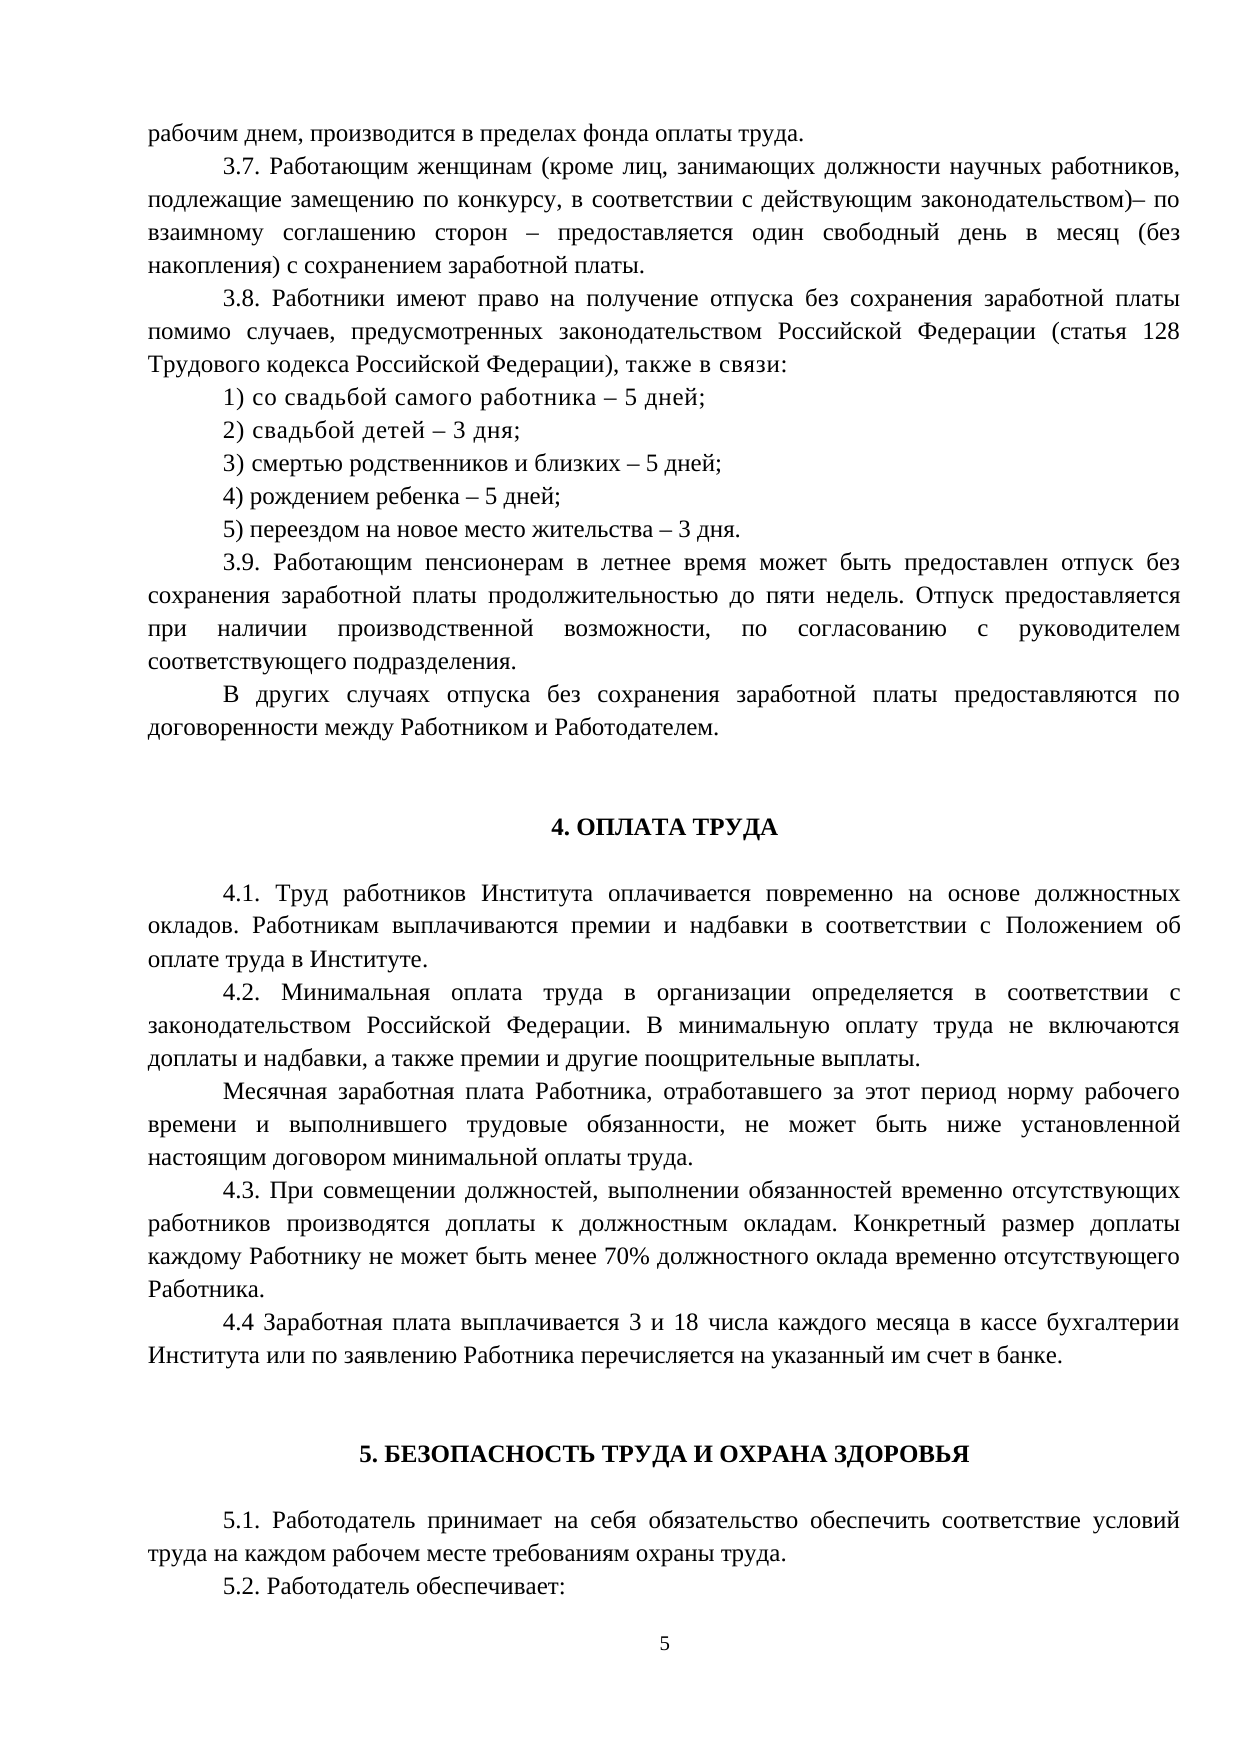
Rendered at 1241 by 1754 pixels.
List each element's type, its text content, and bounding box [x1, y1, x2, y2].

text 2) свадьбой детей – 3 дня; [148, 415, 1181, 444]
text В других случаях отпуска без сохранения заработной платы предоставляются по договоренности между Работником и Работодателем. [148, 679, 1181, 741]
text 4. ОПЛАТА ТРУДА [148, 812, 1181, 840]
text 3.7. Работающим женщинам (кроме лиц, занимающих должности научных работников, подлежащие замещению по конкурсу, в соответствии с действующим законодательством)– по взаимному соглашению сторон – предоставляется один свободный день в месяц (без накопления) с сохранением заработной платы. [148, 151, 1181, 279]
text 4.3. При совмещении должностей, выполнении обязанностей временно отсутствующих работников производятся доплаты к должностным окладам. Конкретный размер доплаты каждому Работнику не может быть менее 70% должностного оклада временно отсутствующего Работника. [148, 1175, 1181, 1303]
text 4.1. Труд работников Института оплачивается повременно на основе должностных окладов. Работникам выплачиваются премии и надбавки в соответствии с Положением об оплате труда в Институте. [148, 878, 1181, 972]
text 3.8. Работники имеют право на получение отпуска без сохранения заработной платы помимо случаев, предусмотренных законодательством Российской Федерации (статья 128 Трудового кодекса Российской Федерации), также в связи: [148, 283, 1181, 378]
text 3.9. Работающим пенсионерам в летнее время может быть предоставлен отпуск без сохранения заработной платы продолжительностью до пяти недель. Отпуск предоставляется при наличии производственной возможности, по согласованию с руководителем соответствующего подразделения. [148, 547, 1181, 675]
text 5) переездом на новое место жительства – 3 дня. [148, 514, 1181, 543]
text 5.1. Работодатель принимает на себя обязательство обеспечить соответствие условий труда на каждом рабочем месте требованиям охраны труда. [148, 1505, 1181, 1567]
text 5.2. Работодатель обеспечивает: [148, 1571, 1181, 1600]
text 5. БЕЗОПАСНОСТЬ ТРУДА И ОХРАНА ЗДОРОВЬЯ [148, 1439, 1181, 1468]
text 4.2. Минимальная оплата труда в организации определяется в соответствии с законодательством Российской Федерации. В минимальную оплату труда не включаются доплаты и надбавки, а также премии и другие поощрительные выплаты. [148, 977, 1181, 1071]
text 4) рождением ребенка – 5 дней; [148, 481, 1181, 510]
text Месячная заработная плата Работника, отработавшего за этот период норму рабочего времени и выполнившего трудовые обязанности, не может быть ниже установленной настоящим договором минимальной оплаты труда. [148, 1076, 1181, 1171]
text 4.4 Заработная плата выплачивается 3 и 18 числа каждого месяца в кассе бухгалтерии Института или по заявлению Работника перечисляется на указанный им счет в банке. [148, 1307, 1181, 1369]
text 3) смертью родственников и близких – 5 дней; [148, 448, 1181, 477]
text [148, 118, 1181, 147]
text 1) со свадьбой самого работника – 5 дней; [148, 382, 1181, 411]
